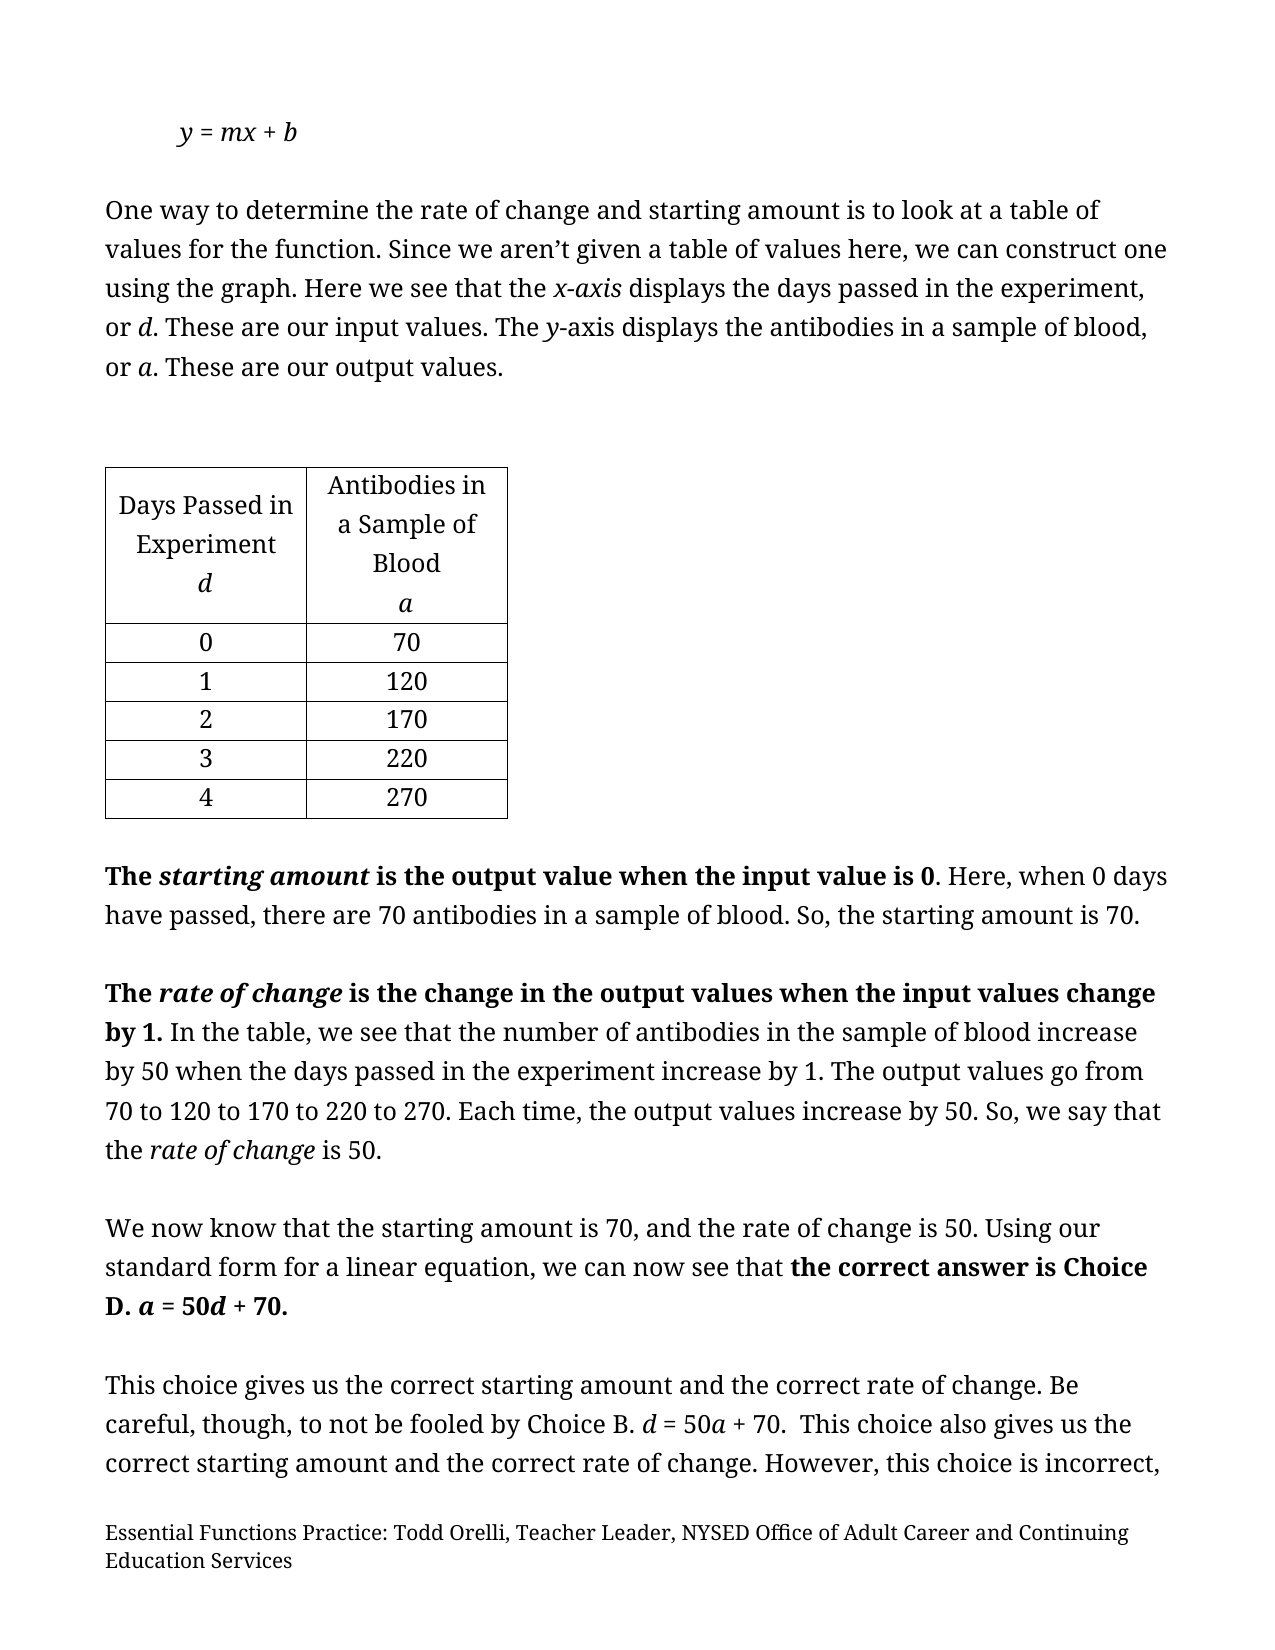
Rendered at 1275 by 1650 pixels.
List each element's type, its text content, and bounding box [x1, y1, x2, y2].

text We now know that the starting amount is 70, and the rate of change is 50. Using our standard form for a linear equation, we can now see that the correct answer is Choice D. a = 50d + 70. [105, 1211, 1170, 1323]
table_cell 170 [307, 702, 507, 740]
table_cell 4 [106, 780, 306, 818]
table_cell 1 [106, 663, 306, 701]
table_cell 2 [106, 702, 306, 740]
text The rate of change is the change in the output values when the input values change by 1. In the table, we see that the number of antibodies in the sample of blood increase by 50 when the days passed in the experiment increase by 1. The output values go from 70 to 120 to 170 to 220 to 270. Each time, the output values increase by 50. So, we say that the rate of change is 50. [105, 976, 1170, 1166]
table_cell 270 [307, 780, 507, 818]
table_cell 70 [307, 624, 507, 662]
text y = mx + b [105, 114, 1170, 148]
table_cell 220 [307, 741, 507, 779]
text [105, 1367, 1170, 1480]
table_cell 120 [307, 663, 507, 701]
table_cell 3 [106, 741, 306, 779]
table_header Antibodies in a Sample of Blood a [307, 468, 507, 623]
table_header Days Passed in Experiment d [106, 468, 306, 623]
text One way to determine the rate of change and starting amount is to look at a table of values for the function. Since we aren’t given a table of values here, we can construct one using the graph. Here we see that the x-axis displays the days passed in the experiment, or d. These are our input values. The y-axis displays the antibodies in a sample of blood, or a. These are our output values. [105, 192, 1170, 383]
text The starting amount is the output value when the input value is 0. Here, when 0 days have passed, there are 70 antibodies in a sample of blood. So, the starting amount is 70. [105, 858, 1170, 931]
table_cell 0 [106, 624, 306, 662]
